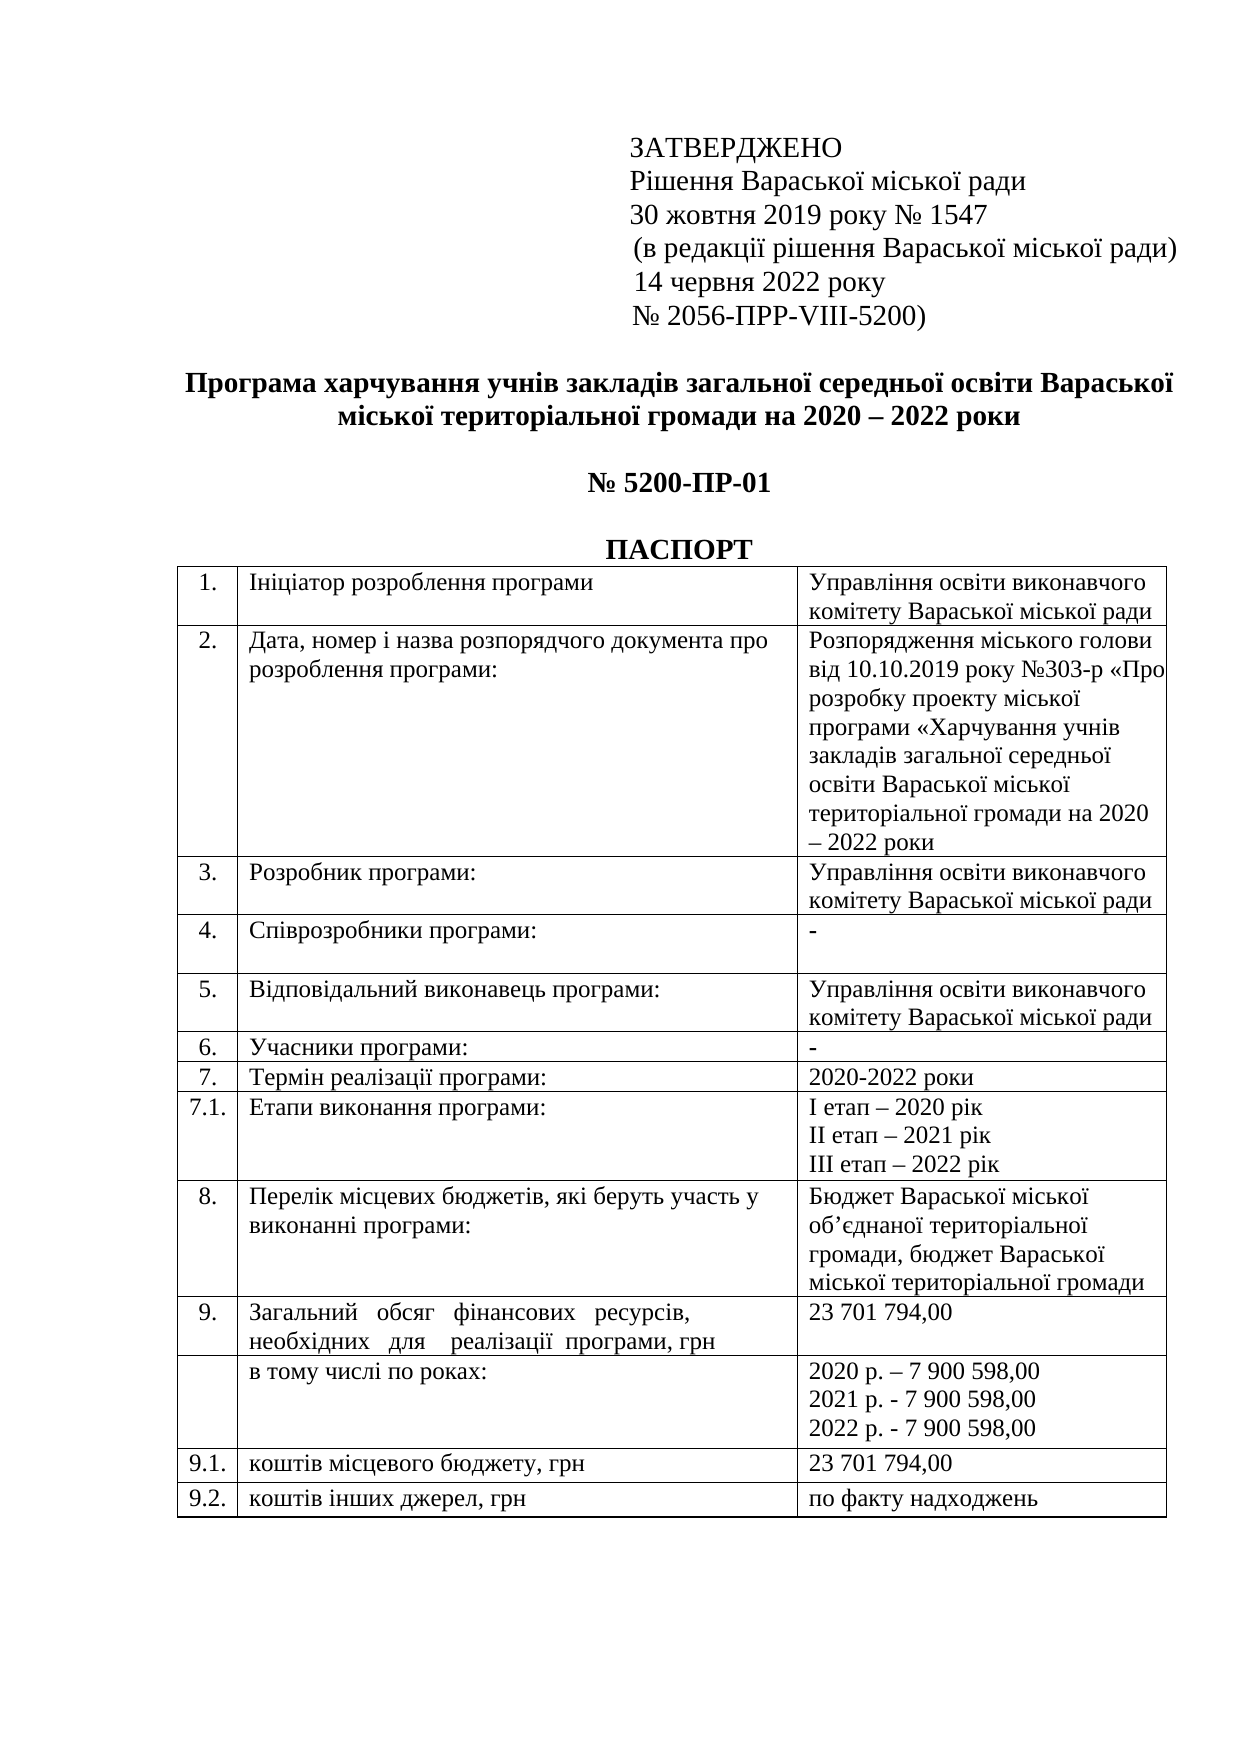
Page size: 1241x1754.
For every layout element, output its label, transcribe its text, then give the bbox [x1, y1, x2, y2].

table_cell 3. [178, 857, 237, 914]
table_cell коштів інших джерел, грн [238, 1483, 797, 1516]
table_cell 2020-2022 роки [798, 1062, 1166, 1091]
table_cell 9.1. [178, 1449, 237, 1482]
text № 2056-ПРР-VIII-5200) [177, 298, 1181, 331]
table_cell Термін реалізації програми: [238, 1062, 797, 1091]
table_cell 23 701 794,00 [798, 1297, 1166, 1355]
text 14 червня 2022 року [177, 264, 1181, 298]
table_cell 2020 р. – 7 900 598,00 2021 р. - 7 900 598,00 2022 р. - 7 900 598,00 [798, 1356, 1166, 1447]
table_cell Етапи виконання програми: [238, 1092, 797, 1180]
text ПАСПОРТ [177, 532, 1181, 566]
table_header Управління освіти виконавчого комітету Вараської міської ради [798, 567, 1166, 624]
table_cell 8. [178, 1181, 237, 1296]
table_cell Дата, номер і назва розпорядчого документа про розроблення програми: [238, 626, 797, 856]
text ЗАТВЕРДЖЕНО [177, 130, 1181, 163]
text Програма харчування учнів закладів загальної середньої освіти Вараської міської територіальної громади на 2020 – 2022 роки [177, 365, 1181, 432]
table_cell Розпорядження міського голови від 10.10.2019 року №303-р «Про розробку проекту міської програми «Харчування учнів закладів загальної середньої освіти Вараської міської територіальної громади на 2020 – 2022 роки [798, 626, 1166, 856]
table_cell Розробник програми: [238, 857, 797, 914]
table_cell Загальний обсяг фінансових ресурсів, необхідних для реалізації програми, грн [238, 1297, 797, 1355]
table_cell Учасники програми: [238, 1032, 797, 1061]
table_cell [178, 1356, 237, 1447]
table_cell I етап – 2020 рік II етап – 2021 рік III етап – 2022 рік [798, 1092, 1166, 1180]
table_cell Бюджет Вараської міської об’єднаної територіальної громади, бюджет Вараської міської територіальної громади [798, 1181, 1166, 1296]
table_cell в тому числі по роках: [238, 1356, 797, 1447]
table_cell Співрозробники програми: [238, 915, 797, 973]
table_cell 9. [178, 1297, 237, 1355]
table_cell 9.2. [178, 1483, 237, 1516]
table_cell 2. [178, 626, 237, 856]
table_cell 7. [178, 1062, 237, 1091]
table_cell коштів місцевого бюджету, грн [238, 1449, 797, 1482]
table_header 1. [178, 567, 237, 624]
table_cell Відповідальний виконавець програми: [238, 974, 797, 1031]
table_cell Управління освіти виконавчого комітету Вараської міської ради [798, 974, 1166, 1031]
table_cell 7.1. [178, 1092, 237, 1180]
text 30 жовтня 2019 року № 1547 [177, 197, 1181, 231]
table_cell Перелік місцевих бюджетів, які беруть участь у виконанні програми: [238, 1181, 797, 1296]
table_cell 4. [178, 915, 237, 973]
text (в редакції рішення Вараської міської ради) [177, 231, 1181, 264]
table_cell 5. [178, 974, 237, 1031]
table_cell 23 701 794,00 [798, 1449, 1166, 1482]
table_cell по факту надходжень [798, 1483, 1166, 1516]
table_cell Управління освіти виконавчого комітету Вараської міської ради [798, 857, 1166, 914]
text № 5200-ПР-01 [177, 465, 1181, 499]
table_header Ініціатор розроблення програми [238, 567, 797, 624]
table_cell - [798, 1032, 1166, 1061]
table_cell 6. [178, 1032, 237, 1061]
table_cell - [798, 915, 1166, 973]
text Рішення Вараської міської ради [177, 163, 1181, 197]
